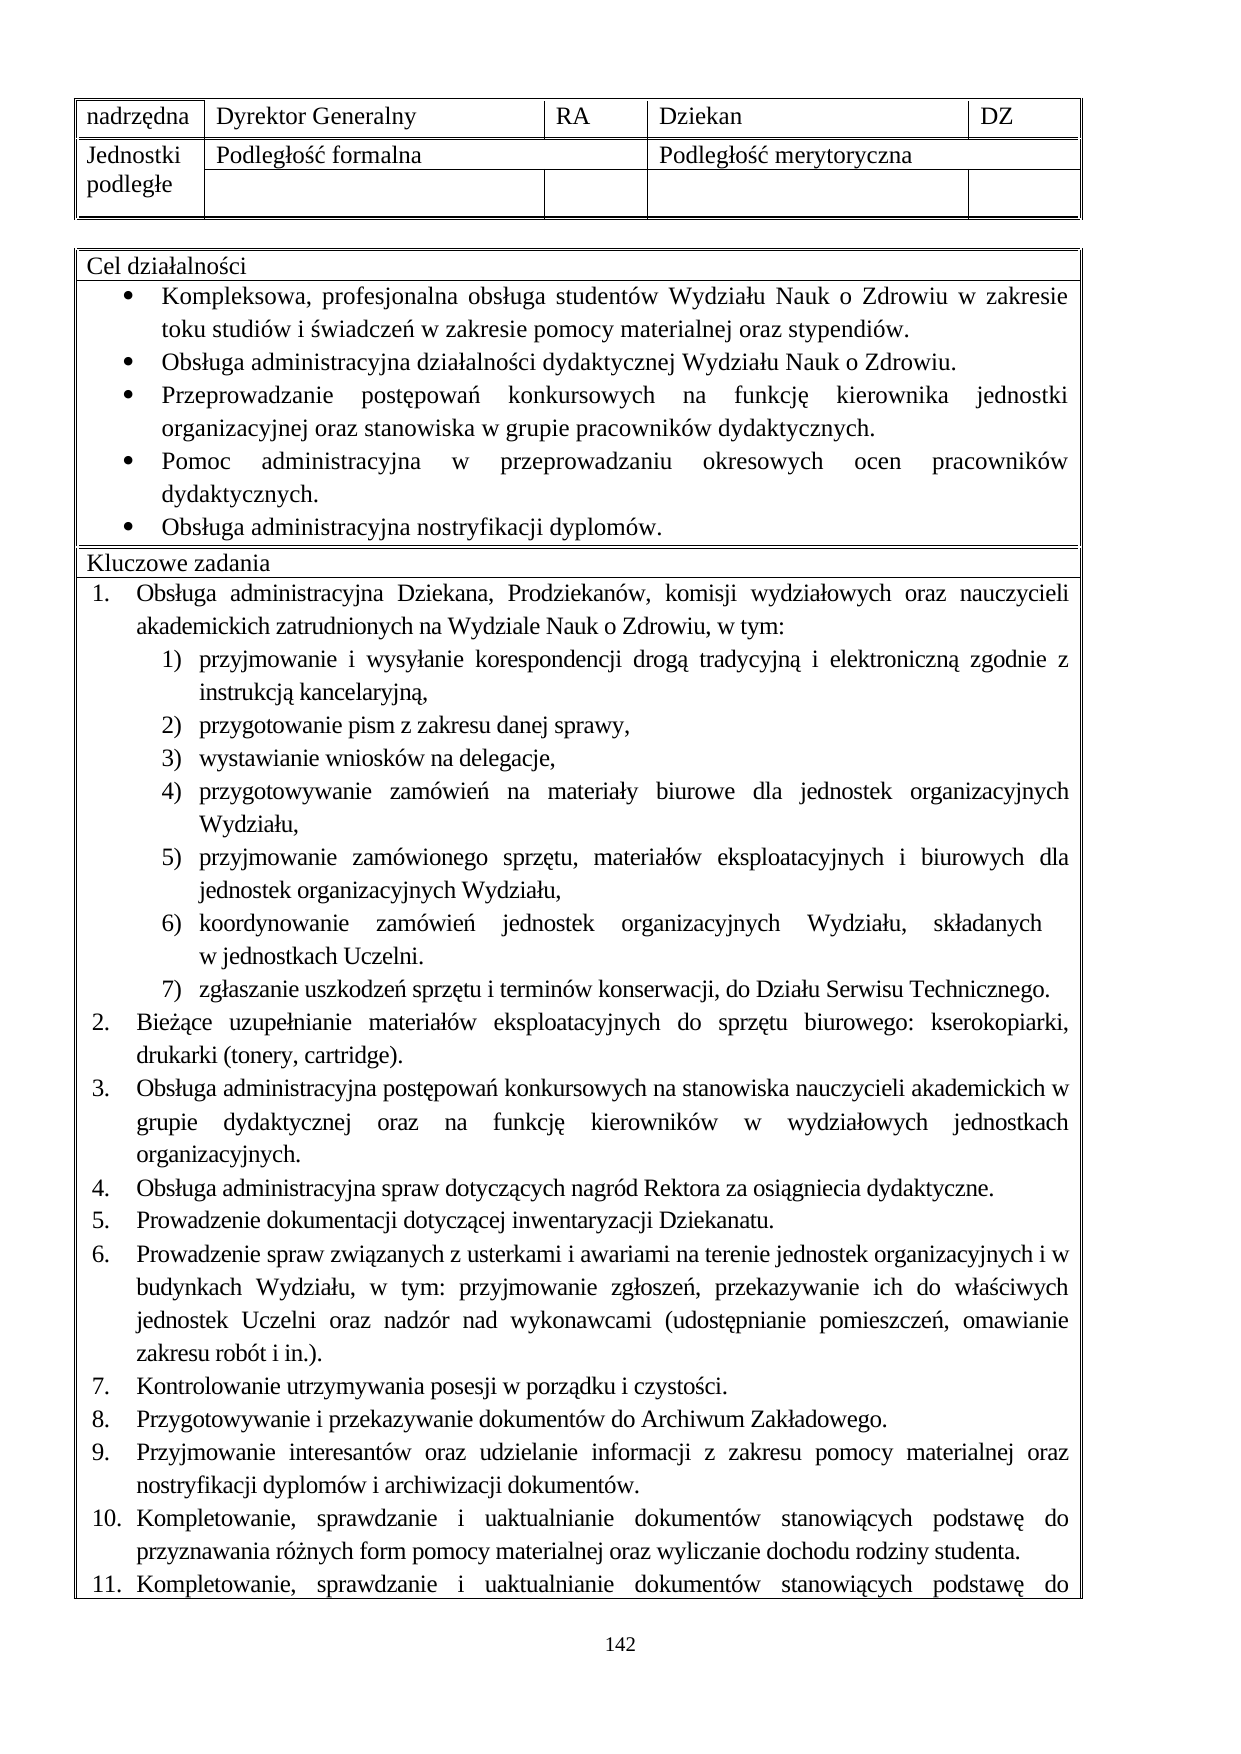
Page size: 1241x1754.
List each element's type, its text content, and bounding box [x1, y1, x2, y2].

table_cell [648, 137, 1081, 169]
table_cell Dziekan [648, 99, 969, 137]
table_cell Dyrektor Generalny [205, 99, 544, 137]
table_cell [969, 170, 1080, 216]
table_cell Jednostka nadrzędna [77, 101, 204, 137]
table_cell Kluczowe zadania [75, 545, 1081, 577]
table_cell Kompleksowa, profesjonalna obsługa studentów Wydziału Nauk o Zdrowiu w zakresie toku studiów i świadczeń w zakresie pomocy materialnej oraz stypendiów. Obsługa administracyjna działalności dydaktycznej Wydziału Nauk o Zdrowiu. Przeprowadzanie postępowań konkursowych na funkcję kierownika jednostki organizacyjnej oraz stanowiska w grupie pracowników dydaktycznych. Pomoc administracyjna w przeprowadzaniu okresowych ocen pracowników dydaktycznych. Obsługa administracyjna nostryfikacji dyplomów. [77, 281, 1080, 545]
table_cell [205, 170, 544, 216]
table_cell [648, 170, 968, 216]
table_cell Cel działalności [75, 248, 1081, 280]
table_cell DZ [969, 99, 1080, 137]
table_cell [75, 216, 1081, 248]
table_cell RA [544, 99, 648, 137]
table_cell Podległość formalna [205, 140, 647, 169]
table_cell Jednostki podległe [75, 137, 204, 216]
table_cell [545, 170, 647, 216]
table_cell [77, 578, 1080, 1598]
